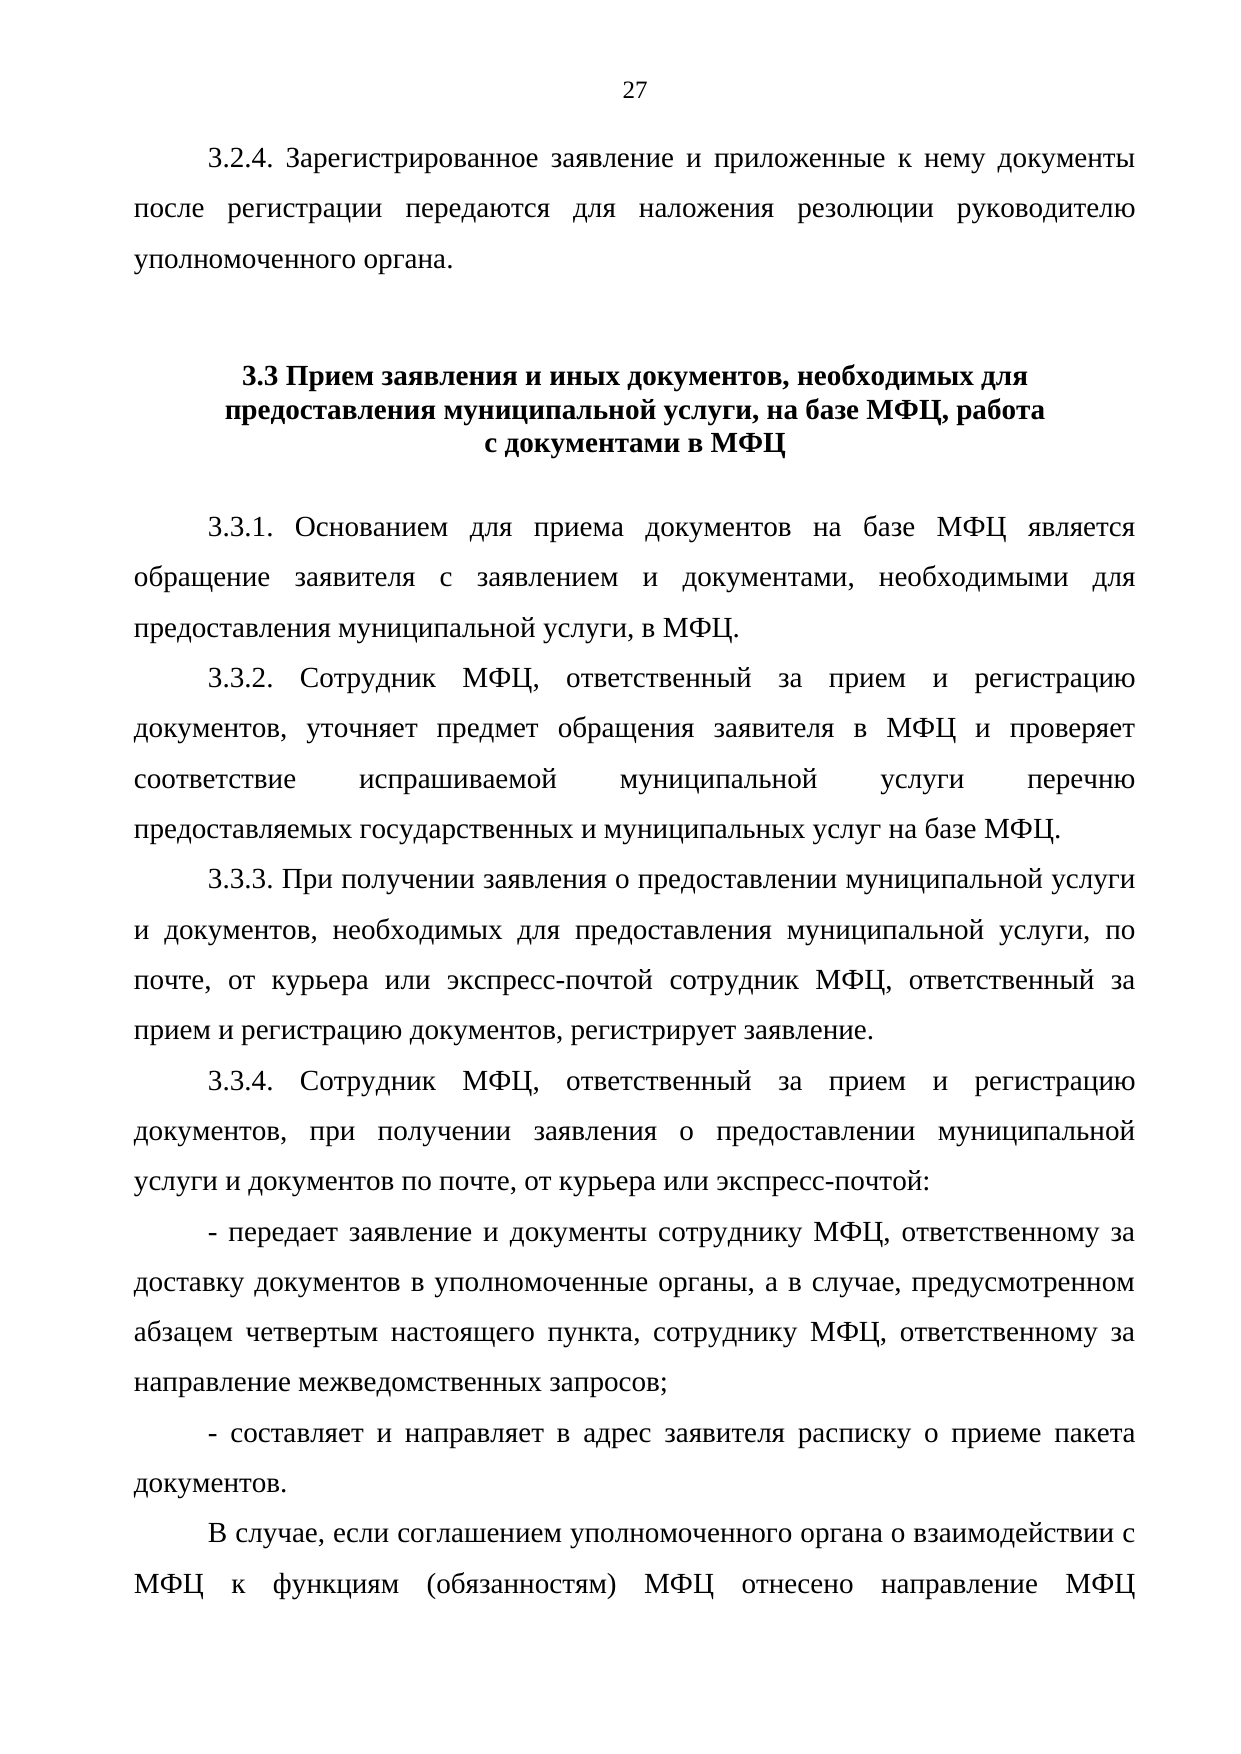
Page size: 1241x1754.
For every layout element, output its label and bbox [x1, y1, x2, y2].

table_header [118, 133, 1152, 1599]
